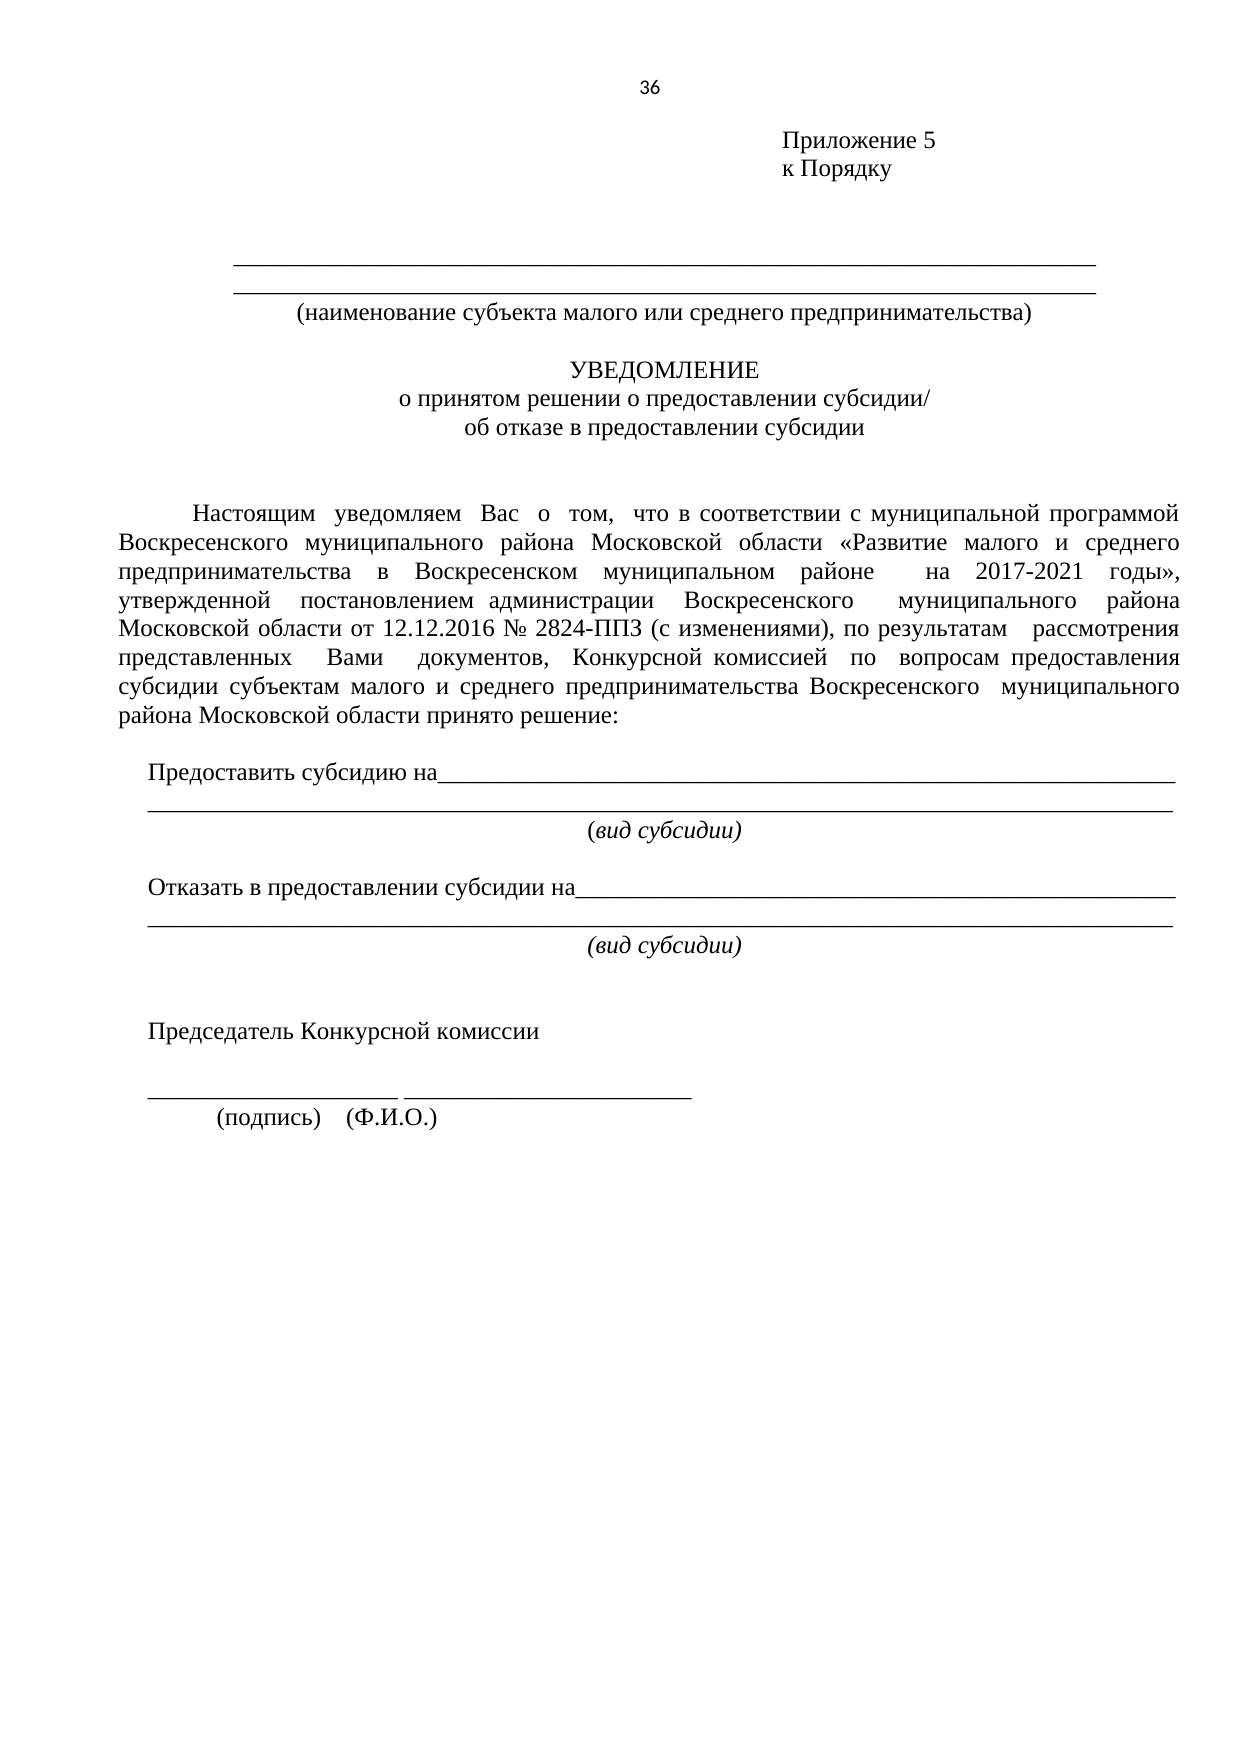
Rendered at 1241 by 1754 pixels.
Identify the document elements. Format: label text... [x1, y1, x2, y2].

text _____________________________________________________________________ [148, 268, 1181, 297]
text (подпись) (Ф.И.О.) [148, 1102, 1181, 1131]
text Настоящим уведомляем Вас о том, что в соответствии с муниципальной программой Воскресенского муниципального района Московской области «Развитие малого и среднего предпринимательства в Воскресенском муниципальном районе на 2017-2021 годы», утвержденной постановлением администрации Воскресенского муниципального района Московской области от 12.12.2016 № 2824-ППЗ (с изменениями), по результатам рассмотрения представленных Вами документов, Конкурсной комиссией по вопросам предоставления субсидии субъектам малого и среднего предпринимательства Воскресенского муниципального района Московской области принято решение: [118, 498, 1181, 728]
text _____________________________________________________________________ [148, 240, 1181, 268]
text __________________________________________________________________________________ [148, 901, 1181, 930]
text (вид субсидии) [148, 815, 1181, 843]
text Отказать в предоставлении субсидии на________________________________________________ [148, 872, 1181, 901]
text Председатель Конкурсной комиссии [148, 1016, 1181, 1045]
text об отказе в предоставлении субсидии [148, 412, 1181, 441]
text Предоставить субсидию на___________________________________________________________ [148, 757, 1181, 786]
text (вид субсидии) [148, 930, 1181, 958]
text __________________________________________________________________________________ [148, 786, 1181, 815]
text (наименование субъекта малого или среднего предпринимательства) [148, 297, 1181, 326]
text УВЕДОМЛЕНИЕ [148, 355, 1181, 383]
text Приложение 5 к Порядку [782, 125, 1181, 182]
text о принятом решении о предоставлении субсидии/ [148, 383, 1181, 412]
text ____________________ _______________________ [148, 1073, 1181, 1102]
